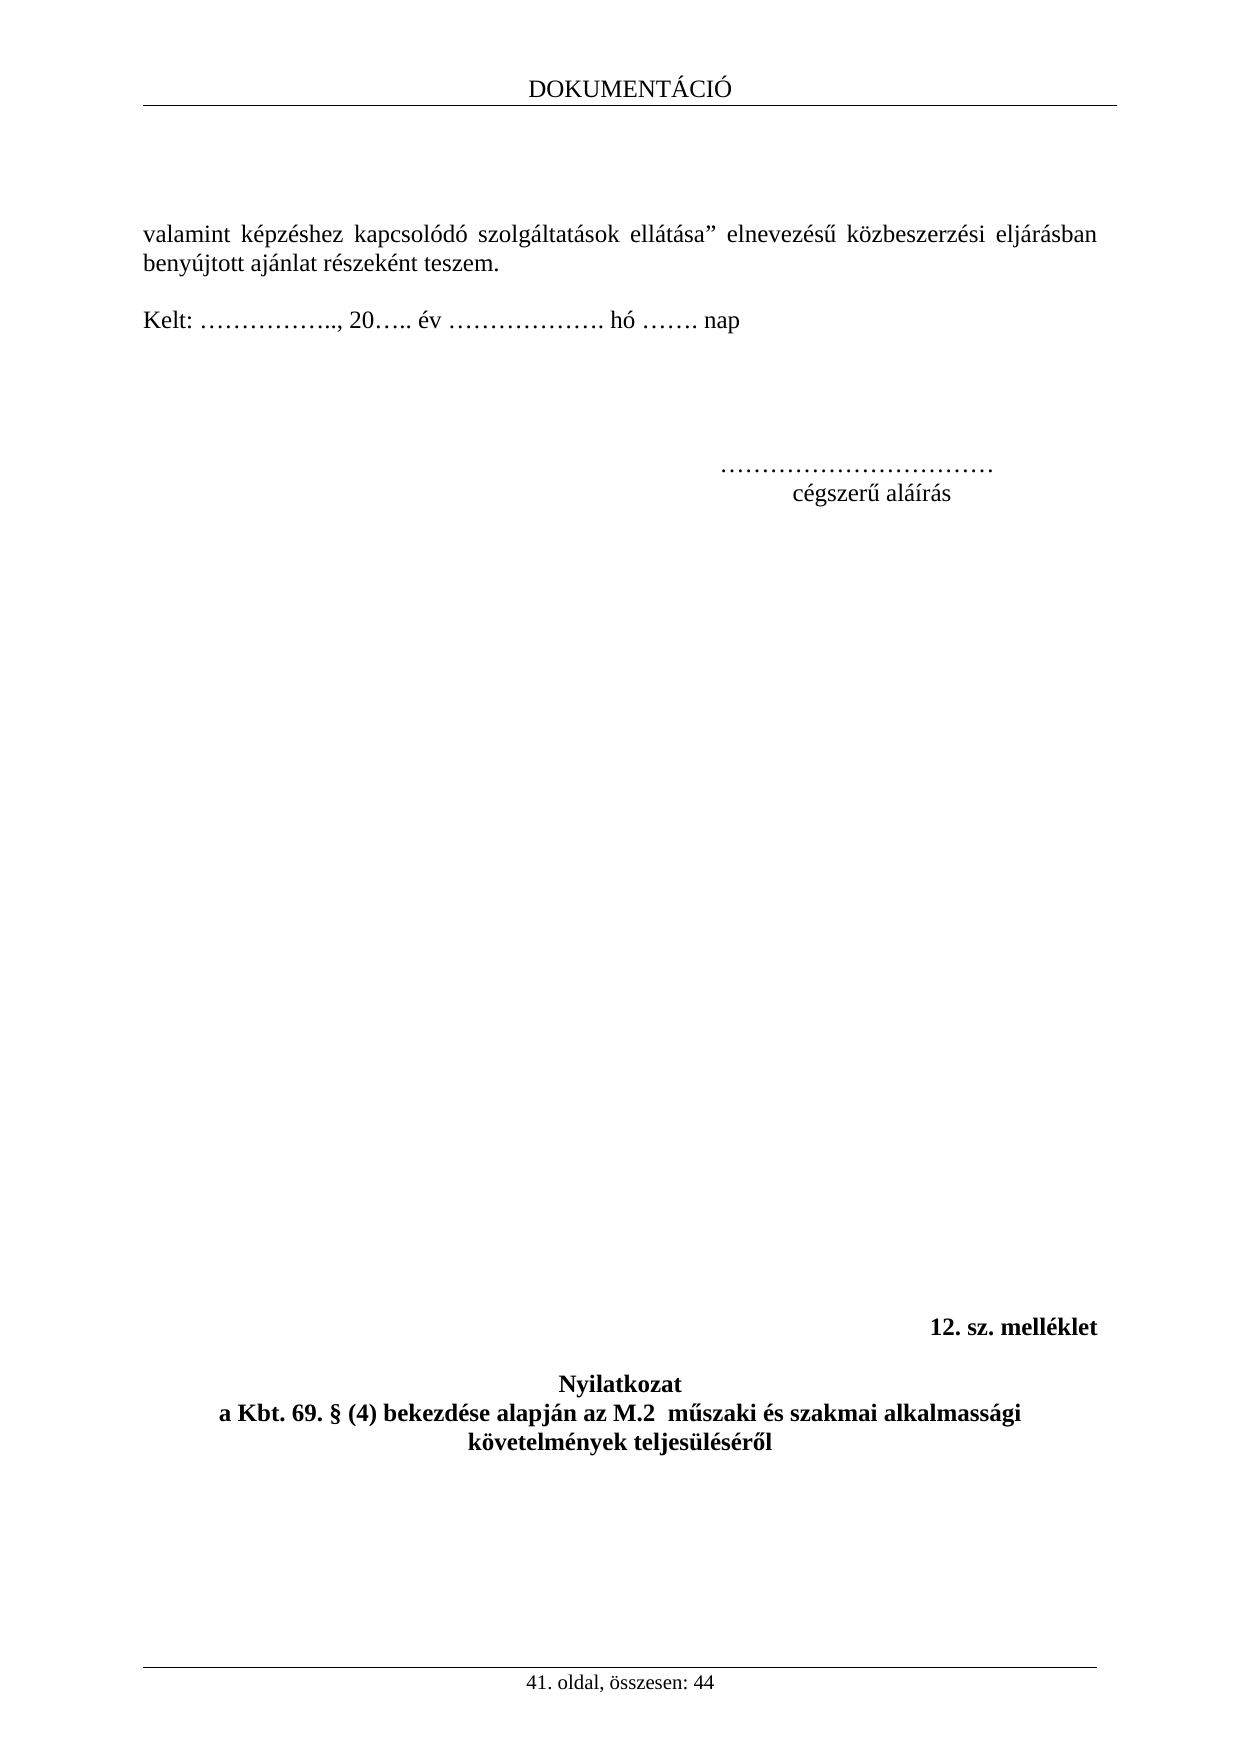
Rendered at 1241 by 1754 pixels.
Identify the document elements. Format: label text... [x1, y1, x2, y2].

text Nyilatkozat [143, 1369, 1097, 1398]
text 12. sz. melléklet [616, 1312, 1097, 1341]
text a Kbt. 69. § (4) bekezdése alapján az M.2 műszaki és szakmai alkalmassági követelmények teljesüléséről [143, 1398, 1097, 1456]
text Kelt: …………….., 20….. év ………………. hó ……. nap [143, 306, 1097, 334]
text …………………………… [587, 449, 1097, 478]
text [143, 219, 1097, 277]
text cégszerű aláírás [616, 478, 1097, 507]
